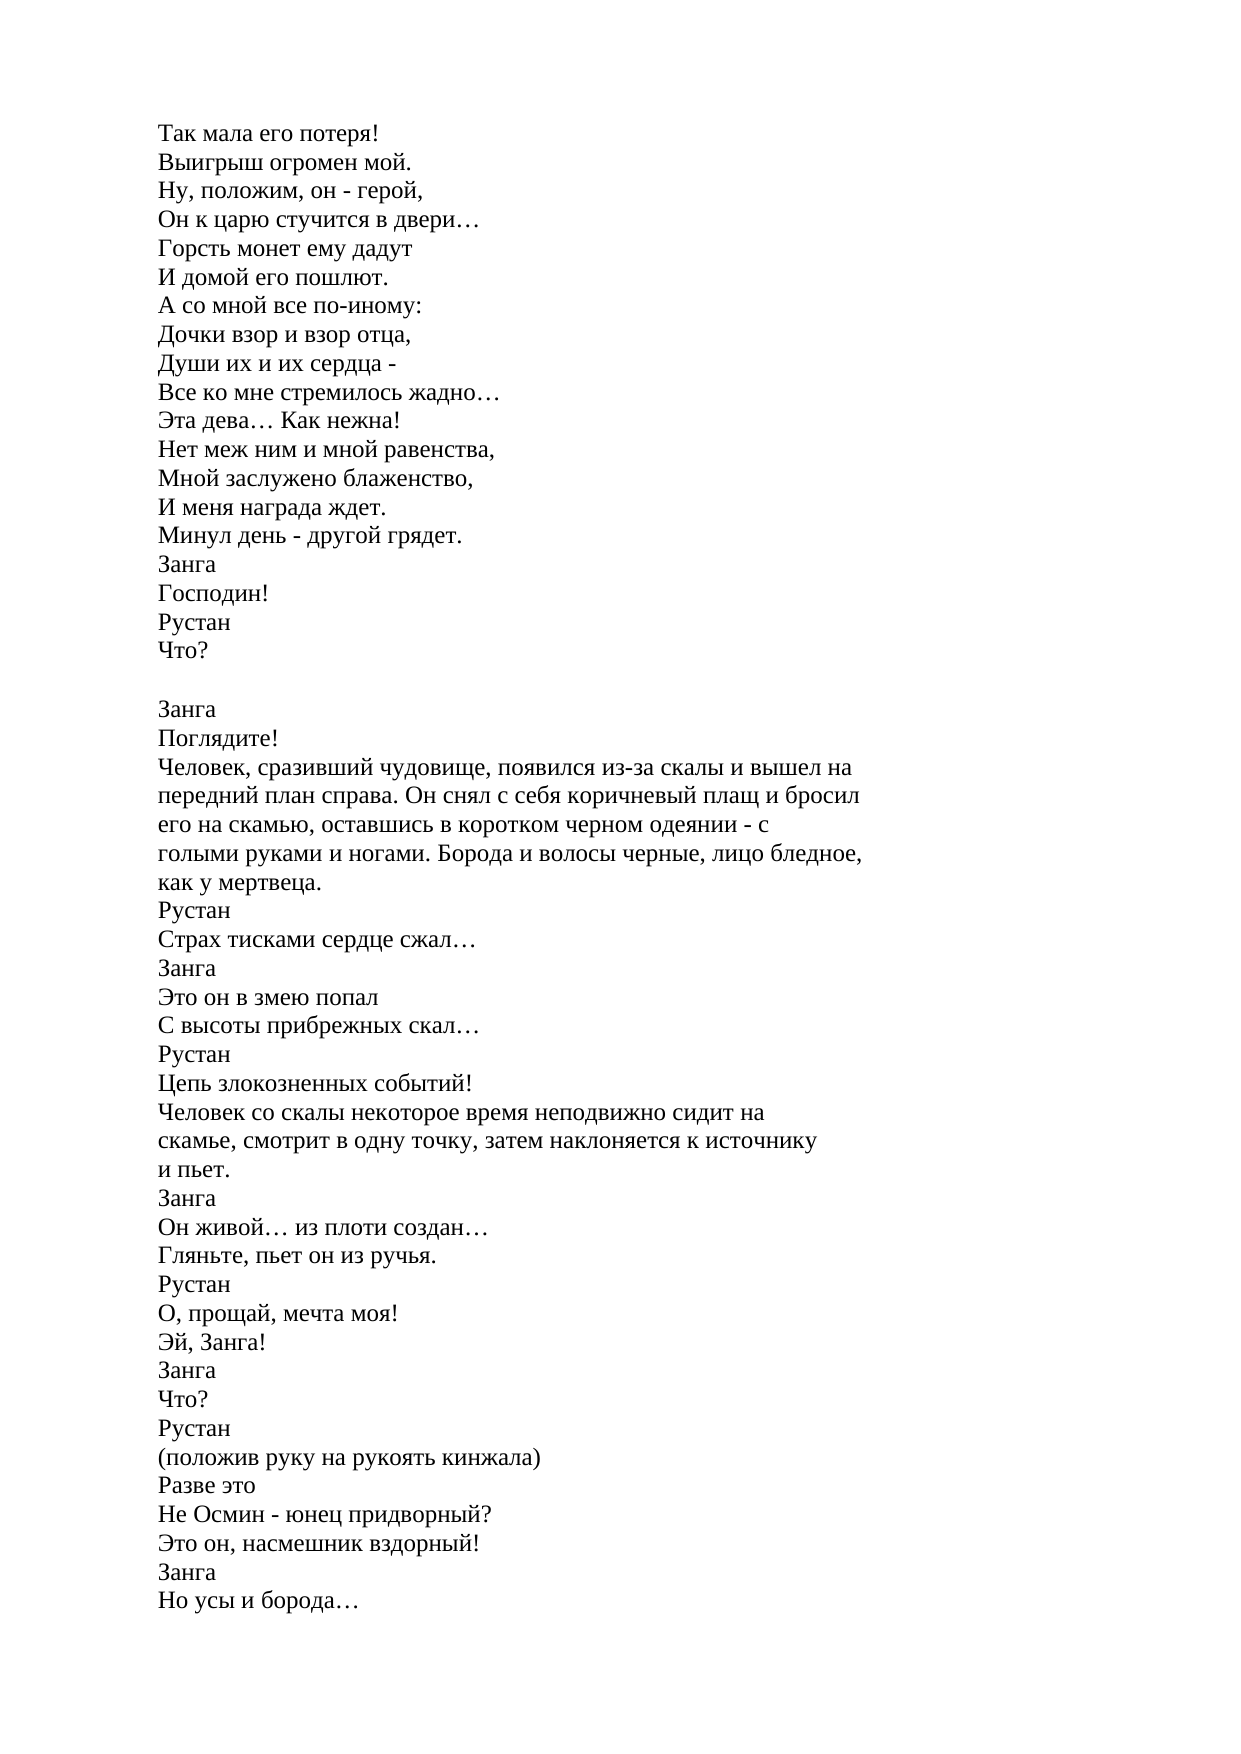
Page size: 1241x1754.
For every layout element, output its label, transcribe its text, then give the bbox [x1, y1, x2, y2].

text как у мертвеца. [139, 867, 1101, 895]
text Мной заслужено блаженство, [139, 463, 1101, 492]
text Занга [139, 694, 1101, 723]
text Но усы и борода… [139, 1585, 1101, 1614]
text и пьет. [139, 1154, 1101, 1183]
text И меня награда ждет. [139, 492, 1101, 521]
text Дочки взор и взор отца, [139, 319, 1101, 348]
text Минул день - другой грядет. [139, 521, 1101, 549]
text Гляньте, пьет он из ручья. [139, 1240, 1101, 1269]
text Человек со скалы некоторое время неподвижно сидит на [139, 1097, 1101, 1125]
text Это он, насмешник вздорный! [139, 1528, 1101, 1557]
text Что? [139, 636, 1101, 664]
text Выигрыш огромен мой. [139, 147, 1101, 176]
text Так мала его потеря! [139, 118, 1101, 147]
text С высоты прибрежных скал… [139, 1010, 1101, 1039]
text Разве это [139, 1470, 1101, 1499]
text Что? [139, 1384, 1101, 1413]
text Господин! [139, 578, 1101, 607]
text Занга [139, 1183, 1101, 1212]
text Эта дева… Как нежна! [139, 406, 1101, 434]
text Страх тисками сердце сжал… [139, 924, 1101, 953]
text Рустан [139, 1413, 1101, 1442]
text Все ко мне стремилось жадно… [139, 377, 1101, 406]
text голыми руками и ногами. Борода и волосы черные, лицо бледное, [139, 838, 1101, 867]
text Рустан [139, 1039, 1101, 1068]
text Рустан [139, 1269, 1101, 1298]
text А со мной все по-иному: [139, 291, 1101, 319]
text Он к царю стучится в двери… [139, 204, 1101, 233]
text его на скамью, оставшись в коротком черном одеянии - с [139, 809, 1101, 838]
text И домой его пошлют. [139, 262, 1101, 291]
text Рустан [139, 607, 1101, 636]
text О, прощай, мечта моя! [139, 1298, 1101, 1327]
text Занга [139, 953, 1101, 982]
text Не Осмин - юнец придворный? [139, 1499, 1101, 1528]
text передний план справа. Он снял с себя коричневый плащ и бросил [139, 780, 1101, 809]
text Рустан [139, 895, 1101, 924]
text Эй, Занга! [139, 1327, 1101, 1355]
text Цепь злокозненных событий! [139, 1068, 1101, 1097]
text скамье, смотрит в одну точку, затем наклоняется к источнику [139, 1125, 1101, 1154]
text (положив руку на рукоять кинжала) [139, 1442, 1101, 1470]
text Это он в змею попал [139, 982, 1101, 1010]
text Человек, сразивший чудовище, появился из-за скалы и вышел на [139, 752, 1101, 780]
text Горсть монет ему дадут [139, 233, 1101, 262]
text Нет меж ним и мной равенства, [139, 434, 1101, 463]
text Ну, положим, он - герой, [139, 176, 1101, 204]
text Души их и их сердца - [139, 348, 1101, 377]
text Поглядите! [139, 723, 1101, 752]
text Занга [139, 1557, 1101, 1585]
text Занга [139, 1355, 1101, 1384]
text Занга [139, 549, 1101, 578]
text Он живой… из плоти создан… [139, 1212, 1101, 1240]
